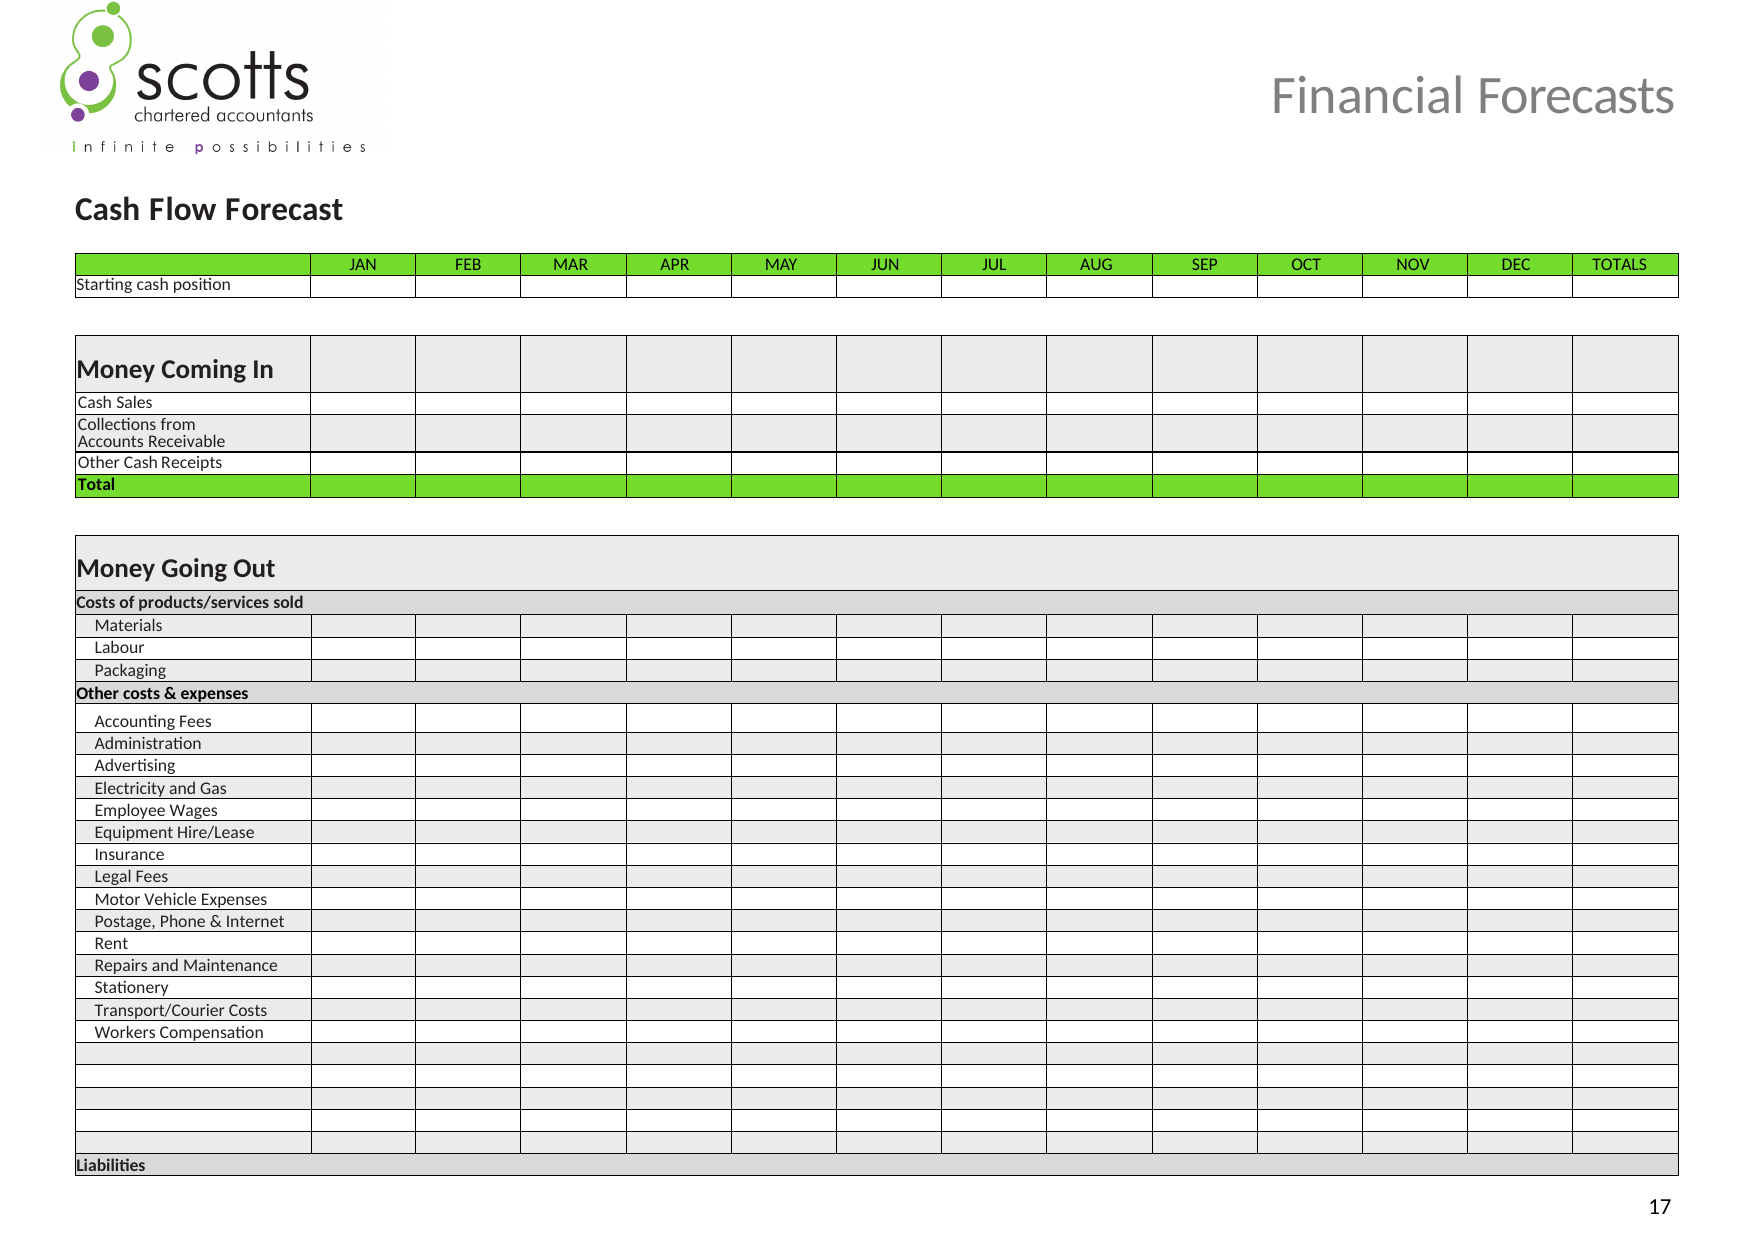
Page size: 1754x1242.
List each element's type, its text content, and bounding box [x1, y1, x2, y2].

table_cell [1047, 777, 1152, 798]
table_cell [1258, 977, 1362, 998]
table_cell [837, 977, 941, 998]
table_cell [312, 1132, 415, 1153]
table_cell [1468, 999, 1572, 1020]
table_cell [1047, 704, 1152, 732]
table_cell [837, 475, 941, 497]
table_header OCT [1258, 254, 1362, 275]
table_cell [1468, 276, 1572, 297]
table_cell [627, 844, 731, 865]
table_cell [312, 910, 415, 931]
table_cell [1573, 844, 1678, 865]
table_cell [837, 755, 941, 776]
table_cell [627, 453, 731, 473]
table_header JAN [311, 254, 415, 275]
table_cell [1468, 453, 1572, 473]
table_cell [1573, 955, 1678, 976]
table_cell [521, 415, 626, 451]
table_cell [416, 799, 520, 820]
table_cell [1258, 755, 1362, 776]
table_cell [1153, 276, 1257, 297]
table_cell [1153, 1132, 1257, 1153]
table_cell [1047, 415, 1152, 451]
table_cell [312, 615, 415, 637]
table_cell [1047, 844, 1152, 865]
table_cell [942, 453, 1046, 473]
table_header JUL [942, 254, 1046, 275]
table_cell [942, 615, 1046, 637]
table_cell [837, 638, 941, 659]
table_cell [521, 704, 626, 732]
table_cell [312, 977, 415, 998]
table_cell [1573, 615, 1678, 637]
table_cell [521, 844, 626, 865]
table_cell [311, 453, 415, 473]
table_cell [1047, 1065, 1152, 1087]
table_cell [627, 955, 731, 976]
table_cell [1363, 1065, 1467, 1087]
table_cell [1573, 1088, 1678, 1109]
table_cell [416, 733, 520, 754]
table_header APR [627, 254, 731, 275]
table_cell [1573, 733, 1678, 754]
table_cell [732, 638, 836, 659]
table_cell [627, 733, 731, 754]
table_cell [1468, 415, 1572, 451]
table_cell [1153, 799, 1257, 820]
table_cell [627, 1088, 731, 1109]
table_cell [732, 844, 836, 865]
table_cell [627, 888, 731, 909]
table_cell [1153, 704, 1257, 732]
table_cell [1153, 733, 1257, 754]
table_cell [1258, 1021, 1362, 1042]
table_cell [732, 1132, 836, 1153]
table_cell [1047, 1110, 1152, 1131]
table_cell [1468, 888, 1572, 909]
table_cell [837, 888, 941, 909]
table_cell [1573, 475, 1678, 497]
table_cell [1047, 660, 1152, 681]
table_cell [1468, 844, 1572, 865]
table_header SEP [1153, 254, 1257, 275]
table_cell [312, 1088, 415, 1109]
table_cell [1468, 475, 1572, 497]
table_cell [732, 910, 836, 931]
table_cell [732, 453, 836, 473]
table_header Money Coming In [76, 336, 310, 392]
table_header [311, 336, 415, 392]
table_cell [311, 393, 415, 414]
table_header MAY [732, 254, 836, 275]
table_cell [416, 977, 520, 998]
table_cell [1468, 615, 1572, 637]
table_cell [942, 276, 1046, 297]
table_cell [732, 415, 836, 451]
table_cell [837, 844, 941, 865]
table_cell [1573, 821, 1678, 842]
table_cell [837, 955, 941, 976]
table_cell [1468, 799, 1572, 820]
table_cell Transport/Courier Costs [76, 999, 311, 1020]
table_cell [521, 932, 626, 953]
table_cell [1363, 1043, 1467, 1064]
table_cell Employee Wages [76, 799, 311, 820]
table_cell [416, 453, 520, 473]
table_cell [521, 866, 626, 887]
table_cell [1258, 955, 1362, 976]
table_cell Other Cash Receipts [76, 453, 310, 473]
table_cell [1363, 910, 1467, 931]
table_cell [312, 844, 415, 865]
table_cell [311, 475, 415, 497]
table_cell [837, 1021, 941, 1042]
table_cell [627, 755, 731, 776]
table_cell [627, 821, 731, 842]
table_cell [1573, 704, 1678, 732]
table_cell [627, 1021, 731, 1042]
table_header [416, 336, 520, 392]
table_cell Cash Sales [76, 393, 310, 414]
table_cell [312, 888, 415, 909]
table_cell [1468, 1043, 1572, 1064]
table_cell [837, 615, 941, 637]
table_header [1363, 336, 1467, 392]
table_cell [416, 1065, 520, 1087]
table_cell [837, 1088, 941, 1109]
table_cell [1153, 910, 1257, 931]
table_cell [1363, 1110, 1467, 1131]
table_cell [1047, 1088, 1152, 1109]
table_cell [732, 755, 836, 776]
table_cell [627, 866, 731, 887]
table_cell [1573, 1021, 1678, 1042]
table_cell [521, 393, 626, 414]
table_cell [1363, 704, 1467, 732]
table_cell [1258, 276, 1362, 297]
table_cell [942, 1088, 1046, 1109]
table_cell [416, 276, 520, 297]
table_cell [732, 393, 836, 414]
table_cell [837, 777, 941, 798]
table_cell [1573, 755, 1678, 776]
table_cell [312, 660, 415, 681]
table_cell [1258, 393, 1362, 414]
table_cell [1047, 866, 1152, 887]
table_cell [416, 1132, 520, 1153]
table_cell [732, 866, 836, 887]
table_cell [1047, 955, 1152, 976]
table_header JUN [837, 254, 941, 275]
table_cell [416, 777, 520, 798]
table_cell Motor Vehicle Expenses [76, 888, 311, 909]
table_cell [1258, 1043, 1362, 1064]
table_cell [1258, 475, 1362, 497]
table_cell [1468, 910, 1572, 931]
table_cell [416, 704, 520, 732]
table_cell [1363, 866, 1467, 887]
table_cell [627, 932, 731, 953]
table_cell [627, 1110, 731, 1131]
table_cell [1468, 393, 1572, 414]
table_cell [1573, 977, 1678, 998]
table_cell [1363, 638, 1467, 659]
table_cell [1468, 755, 1572, 776]
table_cell [837, 393, 941, 414]
table_cell [1047, 932, 1152, 953]
table_cell [1153, 955, 1257, 976]
table_cell [521, 1021, 626, 1042]
table_cell [1573, 638, 1678, 659]
table_cell [1573, 393, 1678, 414]
table_cell [1258, 910, 1362, 931]
table_cell [1363, 977, 1467, 998]
table_cell [521, 638, 626, 659]
table_cell [942, 1021, 1046, 1042]
table_cell [312, 777, 415, 798]
table_cell Accounting Fees [76, 704, 311, 732]
table_cell [1468, 777, 1572, 798]
table_cell [942, 1065, 1046, 1087]
table_cell [1258, 932, 1362, 953]
table_cell [312, 755, 415, 776]
table_cell Administration [76, 733, 311, 754]
table_cell [837, 453, 941, 473]
table_cell [1153, 1110, 1257, 1131]
table_cell [521, 1065, 626, 1087]
table_cell [521, 821, 626, 842]
table_cell [1468, 955, 1572, 976]
table_cell [521, 910, 626, 931]
table_cell [416, 475, 520, 497]
table_cell Collections from Accounts Receivable [76, 415, 310, 451]
table_cell [521, 733, 626, 754]
table_cell [521, 453, 626, 473]
table_cell Materials [76, 615, 311, 637]
table_cell [521, 755, 626, 776]
table_cell [627, 977, 731, 998]
table_header AUG [1047, 254, 1152, 275]
table_cell [732, 777, 836, 798]
table_cell [627, 910, 731, 931]
table_cell [732, 276, 836, 297]
table_cell [942, 733, 1046, 754]
table_cell [312, 733, 415, 754]
table_cell [942, 932, 1046, 953]
table_cell [1153, 475, 1257, 497]
table_cell [1153, 755, 1257, 776]
table_cell [1468, 1065, 1572, 1087]
table_cell [76, 1088, 311, 1109]
table_cell [312, 799, 415, 820]
table_cell [1468, 733, 1572, 754]
table_cell Legal Fees [76, 866, 311, 887]
table_cell [1363, 888, 1467, 909]
table_cell [1363, 799, 1467, 820]
table_cell [942, 704, 1046, 732]
picture [40, 0, 388, 157]
table_cell [942, 777, 1046, 798]
table_cell [521, 615, 626, 637]
table_cell [521, 1110, 626, 1131]
table_cell [1363, 1132, 1467, 1153]
table_cell [732, 799, 836, 820]
table_cell [1258, 1065, 1362, 1087]
table_cell [416, 415, 520, 451]
table_header [942, 336, 1046, 392]
table_cell [732, 821, 836, 842]
table_cell [732, 1043, 836, 1064]
table_cell [1047, 977, 1152, 998]
table_cell [942, 799, 1046, 820]
table_cell [416, 866, 520, 887]
table_cell [1153, 660, 1257, 681]
table_cell Workers Compensation [76, 1021, 311, 1042]
table_cell [1363, 932, 1467, 953]
table_cell [1363, 1088, 1467, 1109]
table_cell [837, 799, 941, 820]
table_cell [627, 1065, 731, 1087]
table_cell [312, 1021, 415, 1042]
table_cell [1258, 999, 1362, 1020]
table_cell [1363, 821, 1467, 842]
table_cell [837, 415, 941, 451]
table_cell [732, 888, 836, 909]
table_cell [1363, 276, 1467, 297]
table_cell [76, 1065, 311, 1087]
table_cell [732, 660, 836, 681]
table_cell [1258, 660, 1362, 681]
table_cell [732, 733, 836, 754]
table_cell [521, 799, 626, 820]
table_cell [1047, 733, 1152, 754]
table_cell [1047, 910, 1152, 931]
table_cell [1153, 999, 1257, 1020]
table_cell [1153, 638, 1257, 659]
table_cell [1047, 755, 1152, 776]
table_cell [1258, 1110, 1362, 1131]
table_cell [1468, 932, 1572, 953]
table_cell [1258, 704, 1362, 732]
table_cell [837, 910, 941, 931]
table_cell [837, 1110, 941, 1131]
table_cell [1258, 888, 1362, 909]
table_cell [732, 955, 836, 976]
table_cell [416, 1088, 520, 1109]
table_cell [1468, 866, 1572, 887]
table_cell [76, 1110, 311, 1131]
table_header TOTALS [1573, 254, 1678, 275]
table_cell [1573, 1110, 1678, 1131]
table_cell [1153, 1021, 1257, 1042]
table_cell [942, 999, 1046, 1020]
table_cell [1363, 615, 1467, 637]
table_cell [837, 276, 941, 297]
table_cell [416, 999, 520, 1020]
table_cell [1153, 415, 1257, 451]
table_cell [942, 844, 1046, 865]
table_cell [312, 1065, 415, 1087]
table_cell Insurance [76, 844, 311, 865]
table_cell [416, 910, 520, 931]
table_cell [942, 821, 1046, 842]
table_cell [312, 999, 415, 1020]
table_cell [1047, 615, 1152, 637]
table_cell [521, 660, 626, 681]
table_cell [627, 1132, 731, 1153]
table_cell Packaging [76, 660, 311, 681]
table_cell [1258, 1088, 1362, 1109]
table_cell [1468, 660, 1572, 681]
table_header MAR [521, 254, 626, 275]
table_cell [1047, 888, 1152, 909]
table_cell [1153, 866, 1257, 887]
table_cell [1573, 1065, 1678, 1087]
table_cell [1468, 704, 1572, 732]
table_cell [1258, 1132, 1362, 1153]
table_cell [837, 821, 941, 842]
table_cell [1363, 777, 1467, 798]
table_cell [416, 932, 520, 953]
table_cell [627, 777, 731, 798]
table_cell [1153, 977, 1257, 998]
table_header NOV [1363, 254, 1467, 275]
table_cell [1047, 799, 1152, 820]
table_cell [942, 955, 1046, 976]
table_header [76, 254, 310, 275]
table_cell [732, 932, 836, 953]
table_cell [1573, 453, 1678, 473]
subtitle Cash Flow Forecast [75, 188, 1754, 228]
table_cell [1573, 276, 1678, 297]
table_cell [1363, 475, 1467, 497]
table_cell [1573, 799, 1678, 820]
table_cell [311, 415, 415, 451]
table_header DEC [1468, 254, 1572, 275]
table_cell [732, 1065, 836, 1087]
table_cell [1573, 888, 1678, 909]
table_cell Labour [76, 638, 311, 659]
table_header FEB [416, 254, 520, 275]
table_cell [837, 1043, 941, 1064]
table_header [837, 336, 941, 392]
table_cell [1258, 415, 1362, 451]
table_cell [521, 955, 626, 976]
table_cell [521, 1043, 626, 1064]
table_cell Electricity and Gas [76, 777, 311, 798]
table_cell [1573, 932, 1678, 953]
table_cell [416, 638, 520, 659]
table_cell Advertising [76, 755, 311, 776]
table_cell [1153, 844, 1257, 865]
table_cell [416, 821, 520, 842]
table_cell [1363, 660, 1467, 681]
table_cell [627, 1043, 731, 1064]
table_cell [942, 910, 1046, 931]
table_cell Other costs & expenses [76, 682, 1678, 703]
table_cell [76, 1132, 311, 1153]
table_cell [942, 393, 1046, 414]
table_cell [627, 799, 731, 820]
table_cell [521, 977, 626, 998]
table_cell [521, 999, 626, 1020]
table_cell [942, 977, 1046, 998]
table_cell [416, 660, 520, 681]
table_cell [1047, 821, 1152, 842]
table_cell [311, 276, 415, 297]
table_cell [1573, 866, 1678, 887]
table_cell [942, 755, 1046, 776]
table_cell [837, 866, 941, 887]
table_cell [521, 475, 626, 497]
table_cell [1363, 415, 1467, 451]
table_cell [627, 415, 731, 451]
table_cell [732, 977, 836, 998]
table_cell [1153, 393, 1257, 414]
table_cell [1153, 821, 1257, 842]
table_cell [1153, 1043, 1257, 1064]
table_cell Postage, Phone & Internet [76, 910, 311, 931]
table_cell [1363, 755, 1467, 776]
table_cell [1153, 777, 1257, 798]
table_cell [1363, 393, 1467, 414]
table_cell [627, 393, 731, 414]
table_cell [1153, 932, 1257, 953]
table_cell [1258, 799, 1362, 820]
table_cell [1047, 393, 1152, 414]
table_cell [942, 888, 1046, 909]
table_header [627, 336, 731, 392]
table_cell Total [76, 475, 310, 497]
table_cell [732, 615, 836, 637]
table_cell [627, 615, 731, 637]
table_cell [942, 475, 1046, 497]
table_cell [521, 1088, 626, 1109]
table_cell [1363, 1021, 1467, 1042]
table_cell [1153, 453, 1257, 473]
table_cell [312, 932, 415, 953]
table_cell [627, 276, 731, 297]
table_cell [627, 660, 731, 681]
table_cell [942, 415, 1046, 451]
table_cell [1468, 638, 1572, 659]
table_cell [1573, 910, 1678, 931]
table_cell [627, 704, 731, 732]
table_cell [1573, 660, 1678, 681]
table_cell [837, 660, 941, 681]
table_cell [837, 733, 941, 754]
table_cell [416, 1110, 520, 1131]
table_cell [837, 932, 941, 953]
table_cell [1153, 1088, 1257, 1109]
table_header [1573, 336, 1678, 392]
table_cell [1573, 777, 1678, 798]
table_cell [1258, 615, 1362, 637]
table_cell [1573, 1132, 1678, 1153]
table_cell [312, 866, 415, 887]
table_header [732, 336, 836, 392]
table_cell Liabilities [76, 1154, 1678, 1175]
table_cell [312, 955, 415, 976]
table_cell [1047, 1132, 1152, 1153]
table_cell Starting cash position [76, 276, 310, 297]
table_cell [1573, 1043, 1678, 1064]
table_cell [1047, 638, 1152, 659]
table_cell [416, 1043, 520, 1064]
table_cell [1468, 1021, 1572, 1042]
table_cell [1258, 866, 1362, 887]
table_cell [416, 755, 520, 776]
table_cell [416, 1021, 520, 1042]
table_cell [312, 638, 415, 659]
table_cell [416, 615, 520, 637]
table_cell [942, 638, 1046, 659]
table_cell [942, 1110, 1046, 1131]
table_cell [1468, 1088, 1572, 1109]
table_cell [1468, 1132, 1572, 1153]
table_cell [1047, 1043, 1152, 1064]
table_cell [627, 638, 731, 659]
table_cell [627, 999, 731, 1020]
table_cell [732, 704, 836, 732]
table_header [1153, 336, 1257, 392]
table_cell [312, 1043, 415, 1064]
table_cell [521, 1132, 626, 1153]
table_cell [1468, 977, 1572, 998]
table_cell [1363, 955, 1467, 976]
table_cell [732, 999, 836, 1020]
table_cell [416, 844, 520, 865]
table_cell [1047, 999, 1152, 1020]
table_cell [1573, 999, 1678, 1020]
table_cell [1153, 1065, 1257, 1087]
table_cell [416, 888, 520, 909]
table_cell [1363, 844, 1467, 865]
table_cell [1047, 1021, 1152, 1042]
table_cell [1258, 844, 1362, 865]
table_cell [942, 1132, 1046, 1153]
table_cell [837, 999, 941, 1020]
table_cell [312, 704, 415, 732]
table_header Money Going Out [76, 536, 1678, 590]
table_cell [1153, 615, 1257, 637]
table_cell [1573, 415, 1678, 451]
table_cell [312, 821, 415, 842]
table_cell [732, 1088, 836, 1109]
table_cell [312, 1110, 415, 1131]
table_cell [837, 1065, 941, 1087]
table_cell Costs of products/services sold [76, 591, 1678, 614]
table_cell [1363, 453, 1467, 473]
table_cell [942, 1043, 1046, 1064]
table_cell [1047, 276, 1152, 297]
table_cell Stationery [76, 977, 311, 998]
table_cell [837, 704, 941, 732]
table_cell [416, 955, 520, 976]
table_cell [942, 660, 1046, 681]
table_cell Repairs and Maintenance [76, 955, 311, 976]
table_cell [732, 1110, 836, 1131]
table_cell [76, 1043, 311, 1064]
table_cell [1258, 777, 1362, 798]
table_cell [627, 475, 731, 497]
table_cell [1258, 638, 1362, 659]
table_cell [1153, 888, 1257, 909]
table_header [1258, 336, 1362, 392]
table_cell [732, 1021, 836, 1042]
table_header [521, 336, 626, 392]
table_cell [416, 393, 520, 414]
table_cell [521, 888, 626, 909]
table_cell [1363, 999, 1467, 1020]
table_cell [1468, 1110, 1572, 1131]
table_header [1047, 336, 1152, 392]
table_cell Equipment Hire/Lease [76, 821, 311, 842]
table_cell [1468, 821, 1572, 842]
table_cell Rent [76, 932, 311, 953]
table_cell [1258, 453, 1362, 473]
table_cell [1258, 733, 1362, 754]
table_cell [521, 777, 626, 798]
table_cell [1047, 475, 1152, 497]
table_cell [732, 475, 836, 497]
table_cell [1258, 821, 1362, 842]
table_cell [1047, 453, 1152, 473]
table_cell [521, 276, 626, 297]
table_cell [942, 866, 1046, 887]
table_header [1468, 336, 1572, 392]
table_cell [1363, 733, 1467, 754]
table_cell [837, 1132, 941, 1153]
